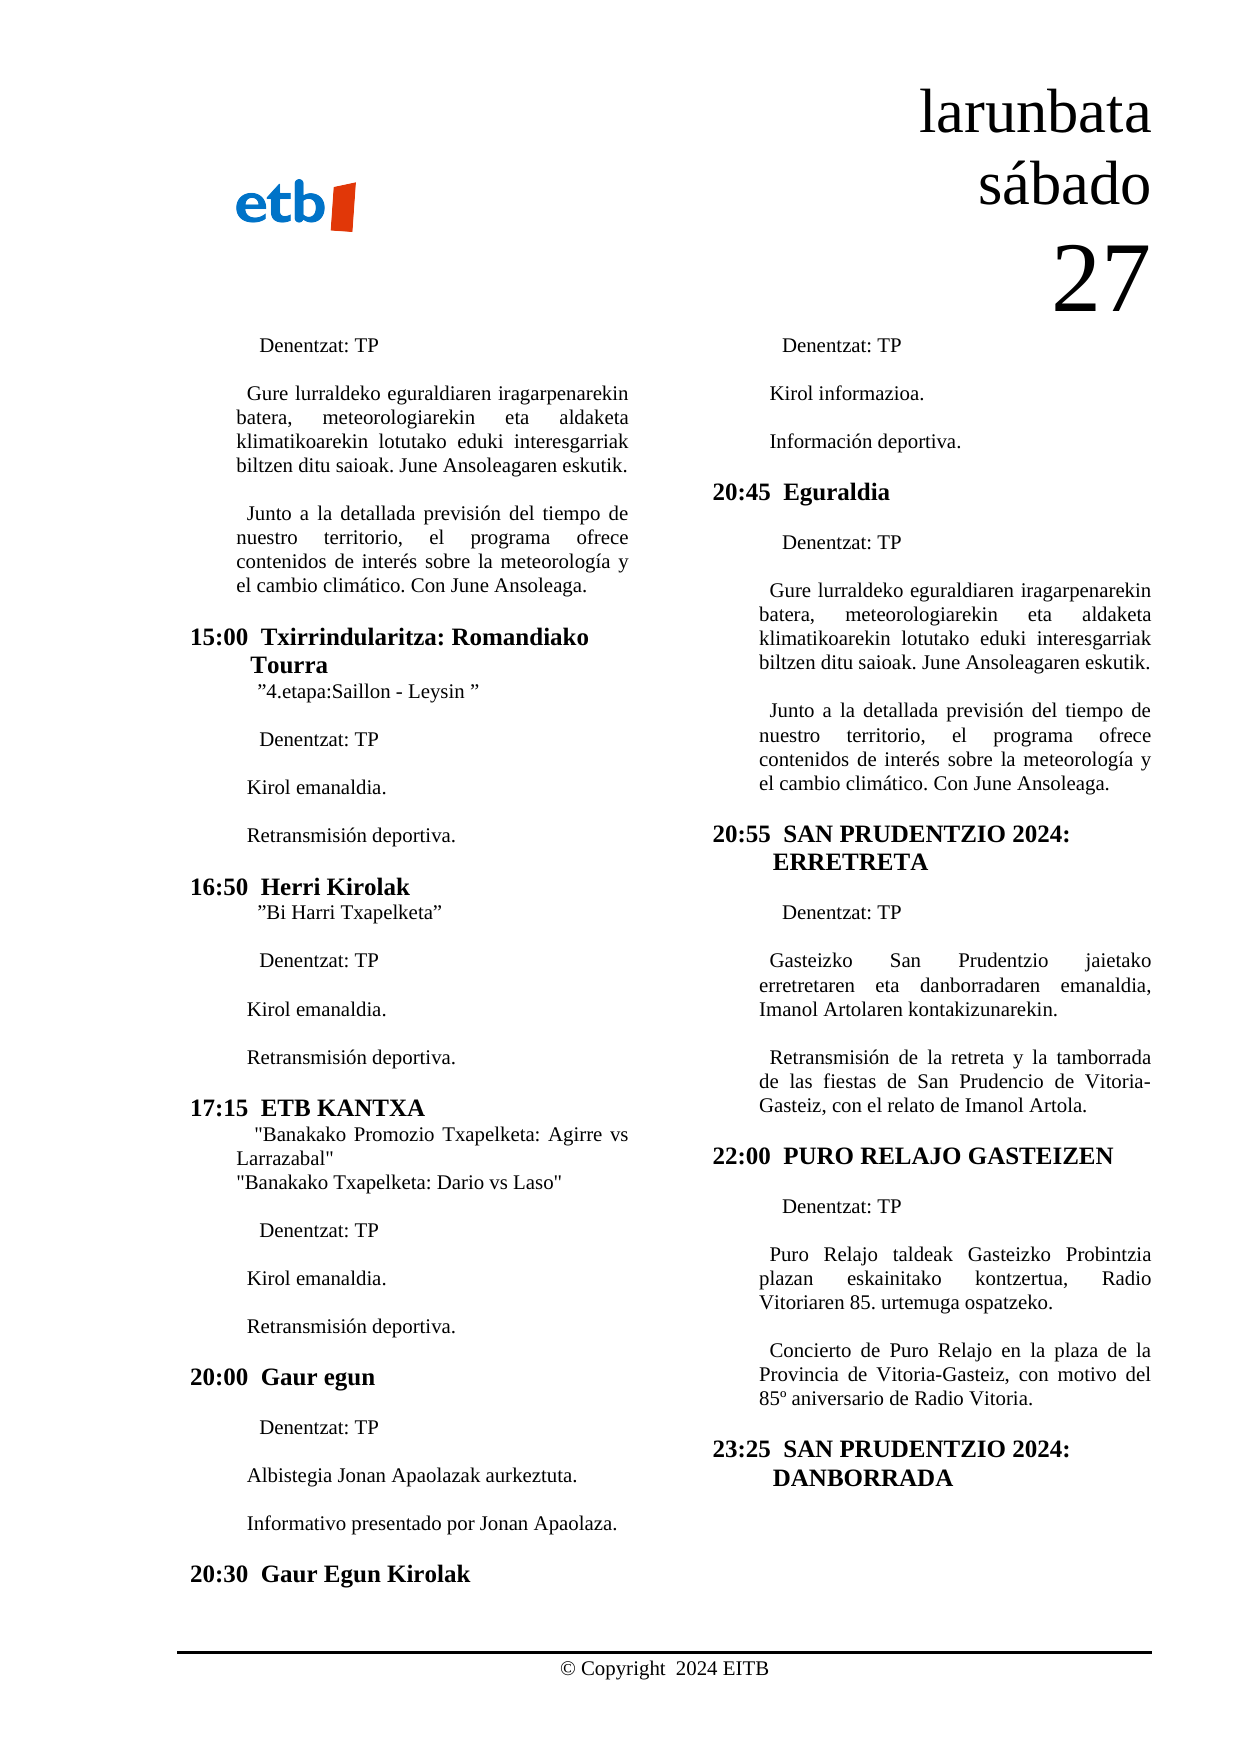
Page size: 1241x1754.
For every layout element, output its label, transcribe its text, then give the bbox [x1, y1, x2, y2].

text Denentzat: TP [236, 1415, 629, 1439]
text 16:50 Herri Kirolak [177, 872, 629, 900]
text Puro Relajo taldeak Gasteizko Probintzia plazan eskainitako kontzertua, Radio Vitoriaren 85. urtemuga ospatzeko. [759, 1242, 1152, 1314]
text 17:15 ETB KANTXA [177, 1093, 629, 1122]
picture [165, 75, 427, 312]
text Denentzat: TP [759, 900, 1152, 924]
text ”4.etapa:Saillon - Leysin ” [236, 679, 629, 703]
text Kirol emanaldia. [236, 997, 629, 1021]
text Kirol emanaldia. [236, 775, 629, 799]
text Gasteizko San Prudentzio jaietako erretretaren eta danborradaren emanaldia, Imanol Artolaren kontakizunarekin. [759, 948, 1152, 1021]
text Denentzat: TP [759, 333, 1152, 357]
text Información deportiva. [759, 429, 1152, 453]
text Kirol informazioa. [759, 381, 1152, 405]
text Denentzat: TP [759, 530, 1152, 554]
text Denentzat: TP [236, 1218, 629, 1242]
text Kirol emanaldia. [236, 1266, 629, 1290]
text Informativo presentado por Jonan Apaolaza. [236, 1511, 629, 1535]
text Concierto de Puro Relajo en la plaza de la Provincia de Vitoria-Gasteiz, con motivo del 85º aniversario de Radio Vitoria. [759, 1338, 1152, 1410]
text Denentzat: TP [236, 727, 629, 751]
text 20:45 Eguraldia [700, 477, 1152, 506]
text Retransmisión deportiva. [236, 1314, 629, 1338]
text 20:30 Gaur Egun Kirolak [177, 1559, 629, 1588]
text Gure lurraldeko eguraldiaren iragarpenarekin batera, meteorologiarekin eta aldaketa klimatikoarekin lotutako eduki interesgarriak biltzen ditu saioak. June Ansoleagaren eskutik. [759, 578, 1152, 674]
text ”Bi Harri Txapelketa” [236, 900, 629, 924]
text Gure lurraldeko eguraldiaren iragarpenarekin batera, meteorologiarekin eta aldaketa klimatikoarekin lotutako eduki interesgarriak biltzen ditu saioak. June Ansoleagaren eskutik. [236, 381, 629, 477]
text Albistegia Jonan Apaolazak aurkeztuta. [236, 1463, 629, 1487]
text 22:00 PURO RELAJO GASTEIZEN [700, 1141, 1152, 1170]
text Retransmisión deportiva. [236, 1045, 629, 1069]
text 20:00 Gaur egun [177, 1362, 629, 1391]
text 23:25 SAN PRUDENTZIO 2024: DANBORRADA [700, 1434, 1152, 1492]
text Junto a la detallada previsión del tiempo de nuestro territorio, el programa ofrece contenidos de interés sobre la meteorología y el cambio climático. Con June Ansoleaga. [759, 698, 1152, 795]
text 15:00 Txirrindularitza: Romandiako Tourra [177, 622, 629, 679]
text Junto a la detallada previsión del tiempo de nuestro territorio, el programa ofrece contenidos de interés sobre la meteorología y el cambio climático. Con June Ansoleaga. [236, 501, 629, 597]
text "Banakako Promozio Txapelketa: Agirre vs Larrazabal" "Banakako Txapelketa: Dario vs Laso" [236, 1122, 629, 1194]
text 20:55 SAN PRUDENTZIO 2024: ERRETRETA [700, 819, 1152, 876]
text Retransmisión de la retreta y la tamborrada de las fiestas de San Prudencio de Vitoria-Gasteiz, con el relato de Imanol Artola. [759, 1045, 1152, 1117]
text Denentzat: TP [236, 948, 629, 972]
text Denentzat: TP [236, 333, 629, 357]
text Retransmisión deportiva. [236, 823, 629, 847]
text Denentzat: TP [759, 1194, 1152, 1218]
